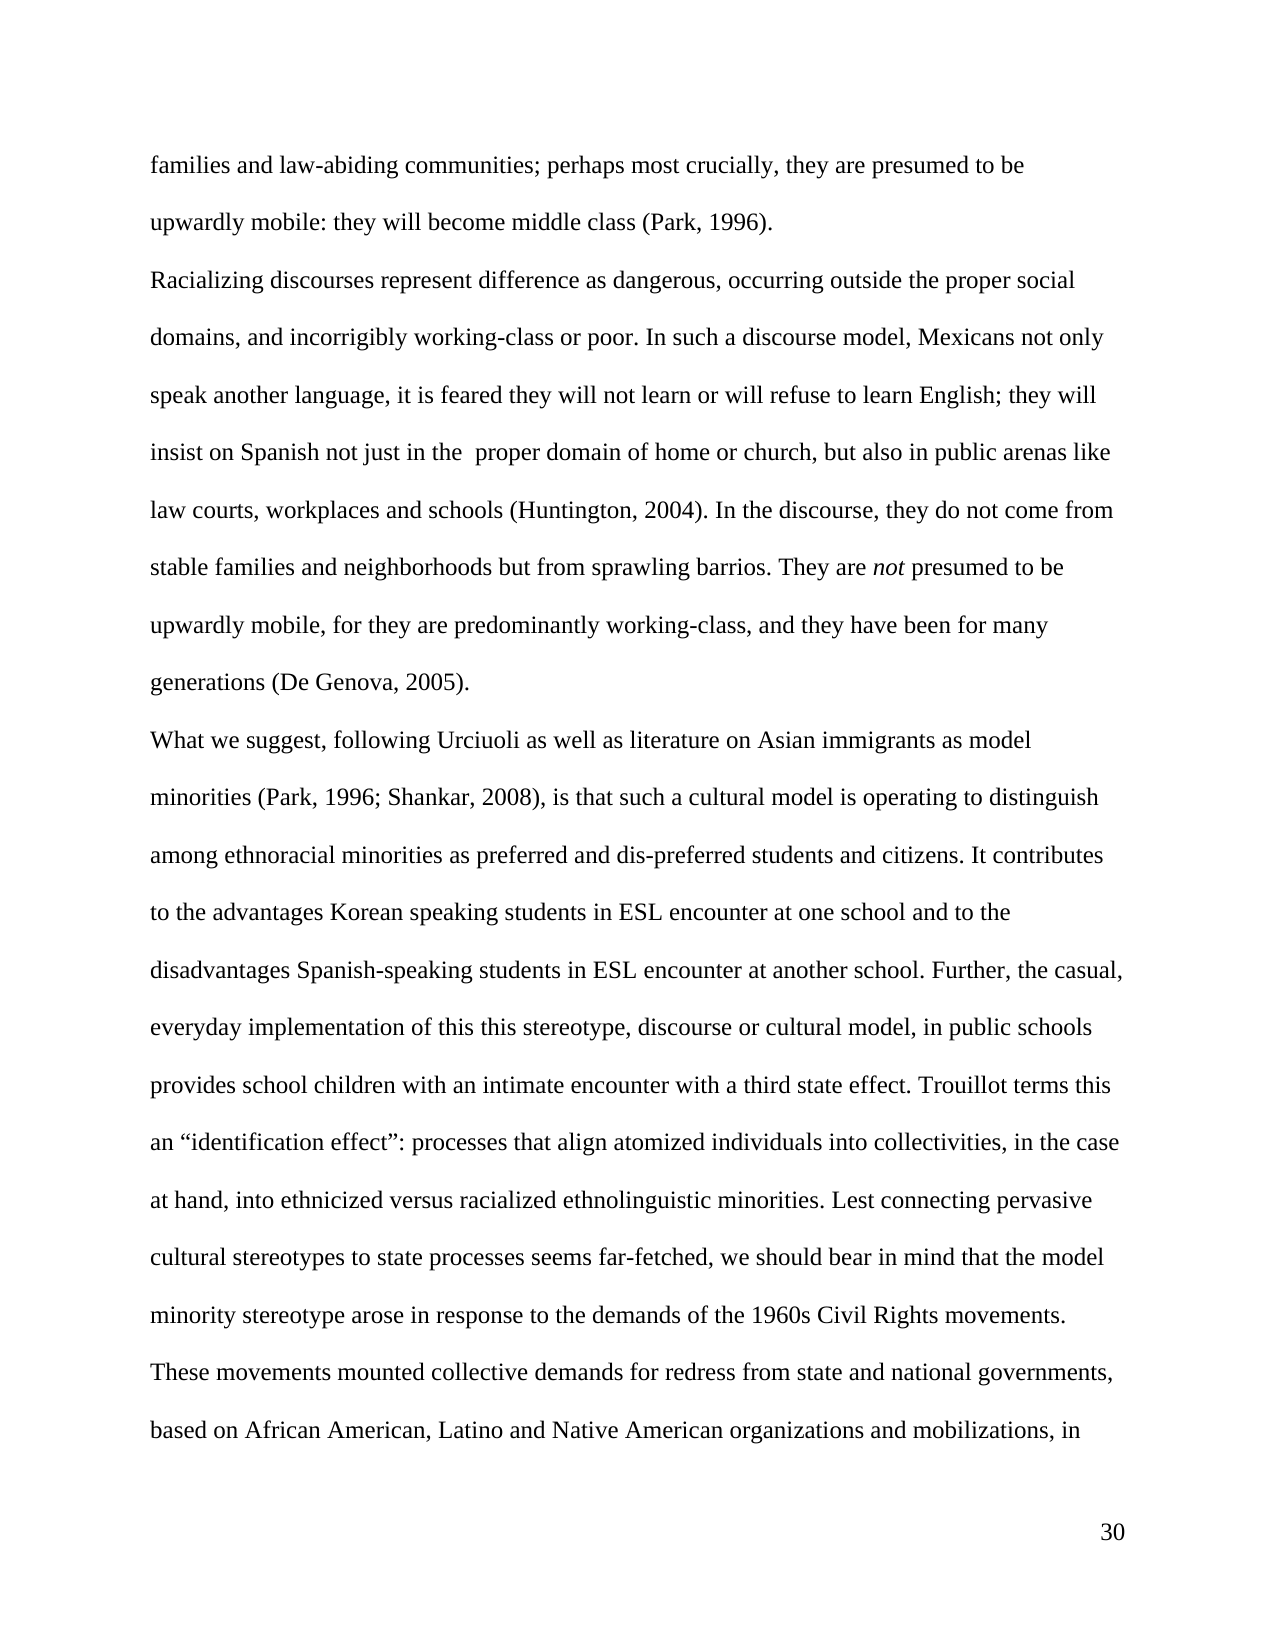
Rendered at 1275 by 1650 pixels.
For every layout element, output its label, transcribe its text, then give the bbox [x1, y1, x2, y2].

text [150, 725, 1125, 1444]
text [150, 150, 1125, 236]
text Racializing discourses represent difference as dangerous, occurring outside the proper social domains, and incorrigibly working-class or poor. In such a discourse model, Mexicans not only speak another language, it is feared they will not learn or will refuse to learn English; they will insist on Spanish not just in the proper domain of home or church, but also in public arenas like law courts, workplaces and schools (Huntington, 2004). In the discourse, they do not come from stable families and neighborhoods but from sprawling barrios. They are not presumed to be upwardly mobile, for they are predominantly working-class, and they have been for many generations (De Genova, 2005). [150, 265, 1125, 696]
